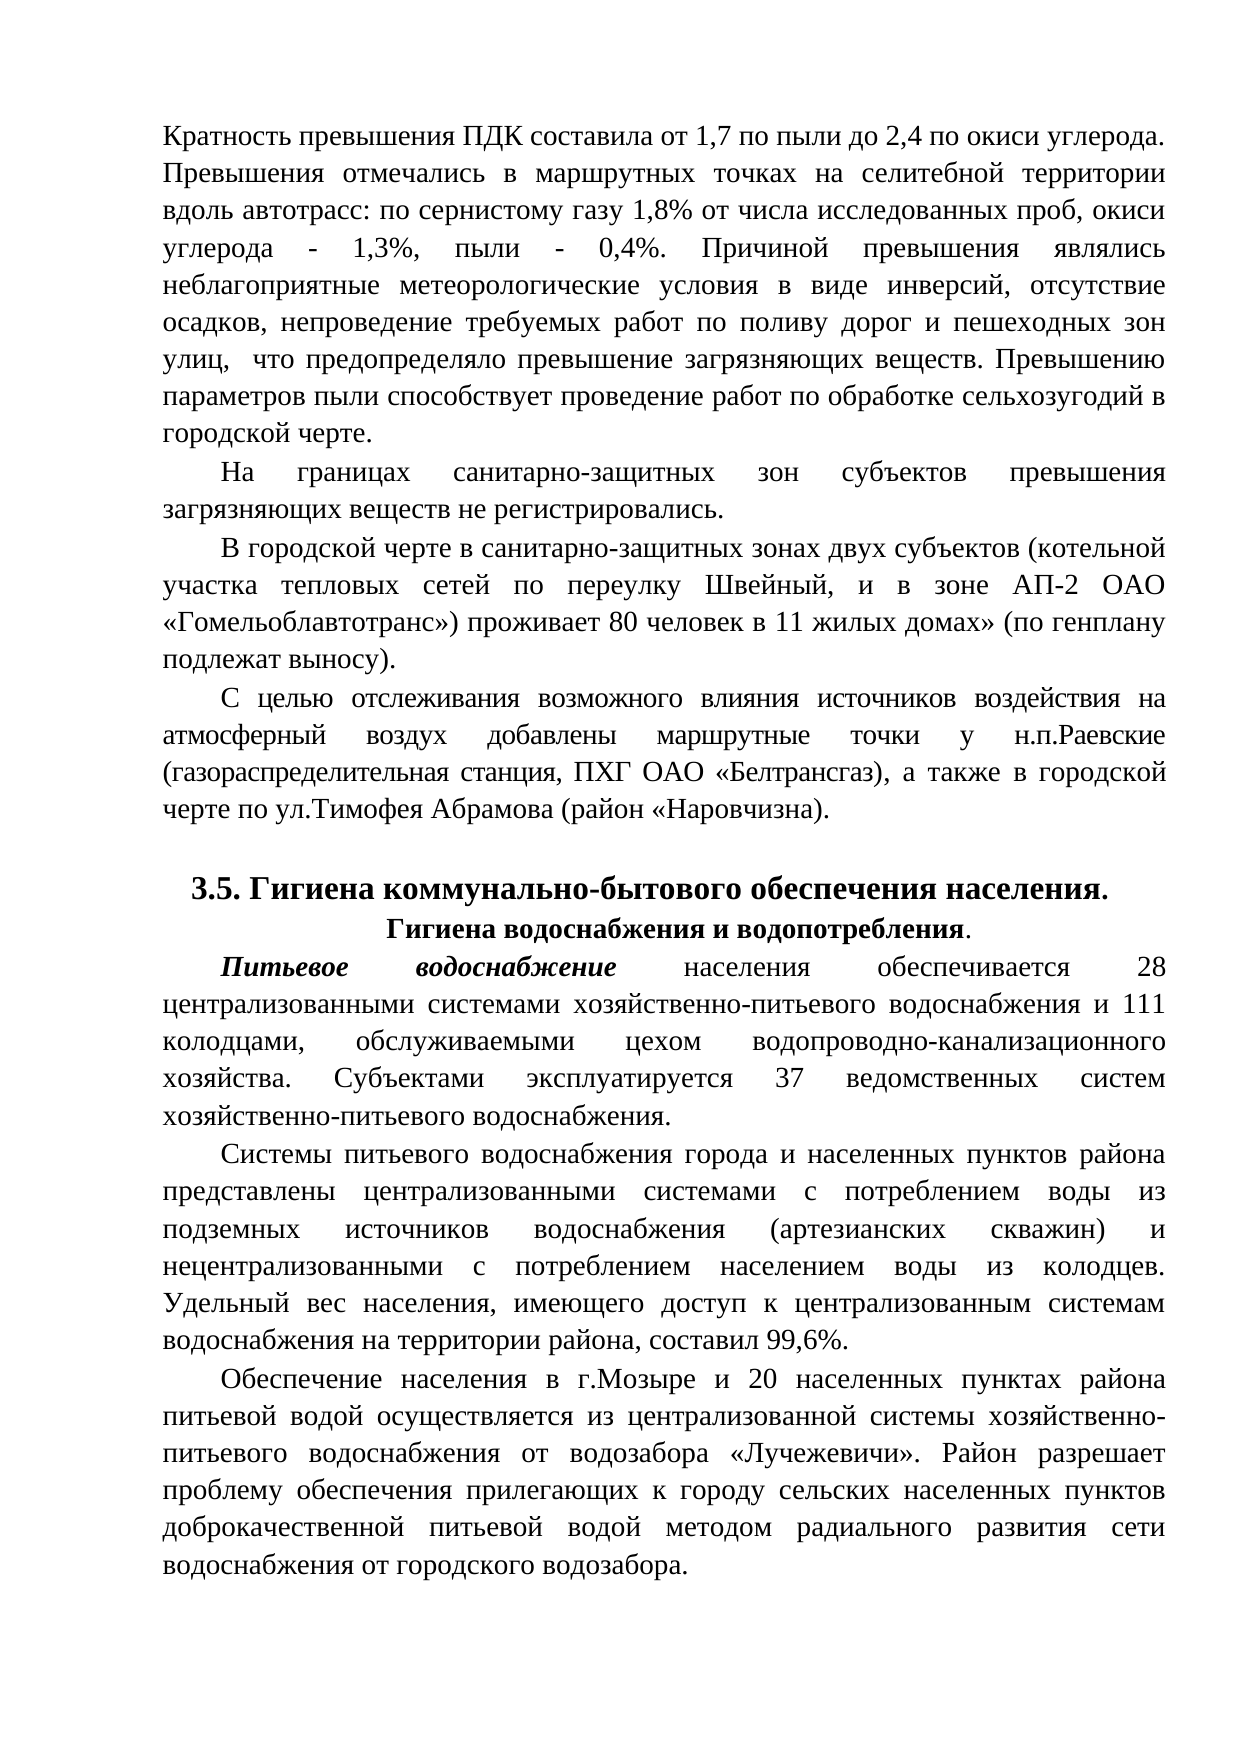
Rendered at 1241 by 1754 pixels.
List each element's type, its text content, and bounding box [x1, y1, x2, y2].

text Системы питьевого водоснабжения города и населенных пунктов района представлены централизованными системами с потреблением воды из подземных источников водоснабжения (артезианских скважин) и нецентрализованными с потреблением населением воды из колодцев. Удельный вес населения, имеющего доступ к централизованным системам водоснабжения на территории района, составил 99,6%. [162, 1136, 1167, 1356]
text Обеспечение населения в г.Мозыре и 20 населенных пунктах района питьевой водой осуществляется из централизованной системы хозяйственно-питьевого водоснабжения от водозабора «Лучежевичи». Район разрешает проблему обеспечения прилегающих к городу сельских населенных пунктов доброкачественной питьевой водой методом радиального развития сети водоснабжения от городского водозабора. [162, 1361, 1167, 1580]
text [162, 118, 1167, 449]
text С целью отслеживания возможного влияния источников воздействия на атмосферный воздух добавлены маршрутные точки у н.п.Раевские (газораспределительная станция, ПХГ ОАО «Белтрансгаз), а также в городской черте по ул.Тимофея Абрамова (район «Наровчизна). [162, 680, 1167, 825]
text В городской черте в санитарно-защитных зонах двух субъектов (котельной участка тепловых сетей по переулку Швейный, и в зоне АП-2 ОАО «Гомельоблавтотранс») проживает 80 человек в 11 жилых домах» (по генплану подлежат выносу). [162, 530, 1167, 675]
text 3.5. Гигиена коммунально-бытового обеспечения населения. Гигиена водоснабжения и водопотребления. [191, 869, 1167, 945]
text На границах санитарно-защитных зон субъектов превышения загрязняющих веществ не регистрировались. [162, 454, 1167, 525]
text Питьевое водоснабжение населения обеспечивается 28 централизованными системами хозяйственно-питьевого водоснабжения и 111 колодцами, обслуживаемыми цехом водопроводно-канализационного хозяйства. Субъектами эксплуатируется 37 ведомственных систем хозяйственно-питьевого водоснабжения. [162, 949, 1167, 1131]
